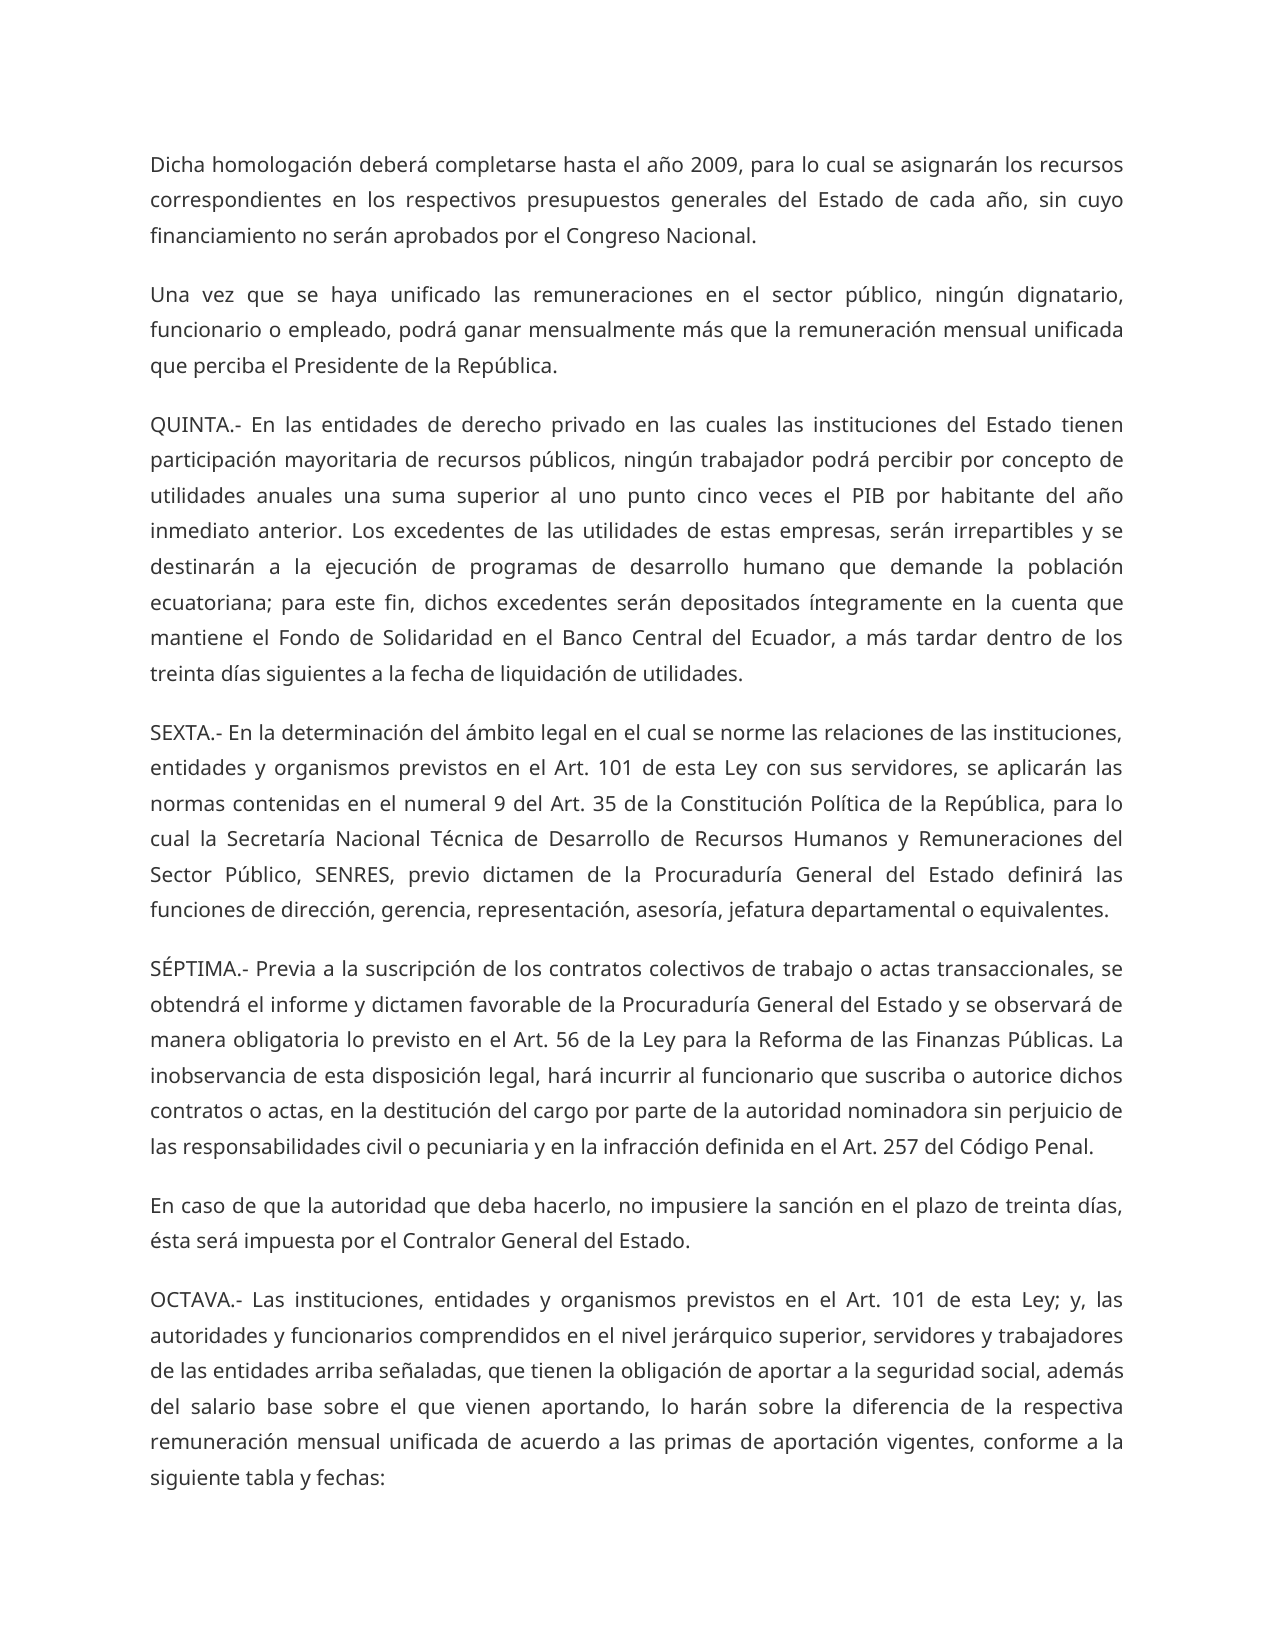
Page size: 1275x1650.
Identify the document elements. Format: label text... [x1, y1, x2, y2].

text Una vez que se haya unificado las remuneraciones en el sector público, ningún dignatario, funcionario o empleado, podrá ganar mensualmente más que la remuneración mensual unificada que perciba el Presidente de la República. [150, 280, 1125, 379]
text OCTAVA.- Las instituciones, entidades y organismos previstos en el Art. 101 de esta Ley; y, las autoridades y funcionarios comprendidos en el nivel jerárquico superior, servidores y trabajadores de las entidades arriba señaladas, que tienen la obligación de aportar a la seguridad social, además del salario base sobre el que vienen aportando, lo harán sobre la diferencia de la respectiva remuneración mensual unificada de acuerdo a las primas de aportación vigentes, conforme a la siguiente tabla y fechas: [150, 1285, 1125, 1491]
text Dicha homologación deberá completarse hasta el año 2009, para lo cual se asignarán los recursos correspondientes en los respectivos presupuestos generales del Estado de cada año, sin cuyo financiamiento no serán aprobados por el Congreso Nacional. [150, 150, 1125, 249]
text SÉPTIMA.- Previa a la suscripción de los contratos colectivos de trabajo o actas transaccionales, se obtendrá el informe y dictamen favorable de la Procuraduría General del Estado y se observará de manera obligatoria lo previsto en el Art. 56 de la Ley para la Reforma de las Finanzas Públicas. La inobservancia de esta disposición legal, hará incurrir al funcionario que suscriba o autorice dichos contratos o actas, en la destitución del cargo por parte de la autoridad nominadora sin perjuicio de las responsabilidades civil o pecuniaria y en la infracción definida en el Art. 257 del Código Penal. [150, 954, 1125, 1160]
text SEXTA.- En la determinación del ámbito legal en el cual se norme las relaciones de las instituciones, entidades y organismos previstos en el Art. 101 de esta Ley con sus servidores, se aplicarán las normas contenidas en el numeral 9 del Art. 35 de la Constitución Política de la República, para lo cual la Secretaría Nacional Técnica de Desarrollo de Recursos Humanos y Remuneraciones del Sector Público, SENRES, previo dictamen de la Procuraduría General del Estado definirá las funciones de dirección, gerencia, representación, asesoría, jefatura departamental o equivalentes. [150, 718, 1125, 924]
text En caso de que la autoridad que deba hacerlo, no impusiere la sanción en el plazo de treinta días, ésta será impuesta por el Contralor General del Estado. [150, 1191, 1125, 1255]
text QUINTA.- En las entidades de derecho privado en las cuales las instituciones del Estado tienen participación mayoritaria de recursos públicos, ningún trabajador podrá percibir por concepto de utilidades anuales una suma superior al uno punto cinco veces el PIB por habitante del año inmediato anterior. Los excedentes de las utilidades de estas empresas, serán irrepartibles y se destinarán a la ejecución de programas de desarrollo humano que demande la población ecuatoriana; para este fin, dichos excedentes serán depositados íntegramente en la cuenta que mantiene el Fondo de Solidaridad en el Banco Central del Ecuador, a más tardar dentro de los treinta días siguientes a la fecha de liquidación de utilidades. [150, 410, 1125, 687]
